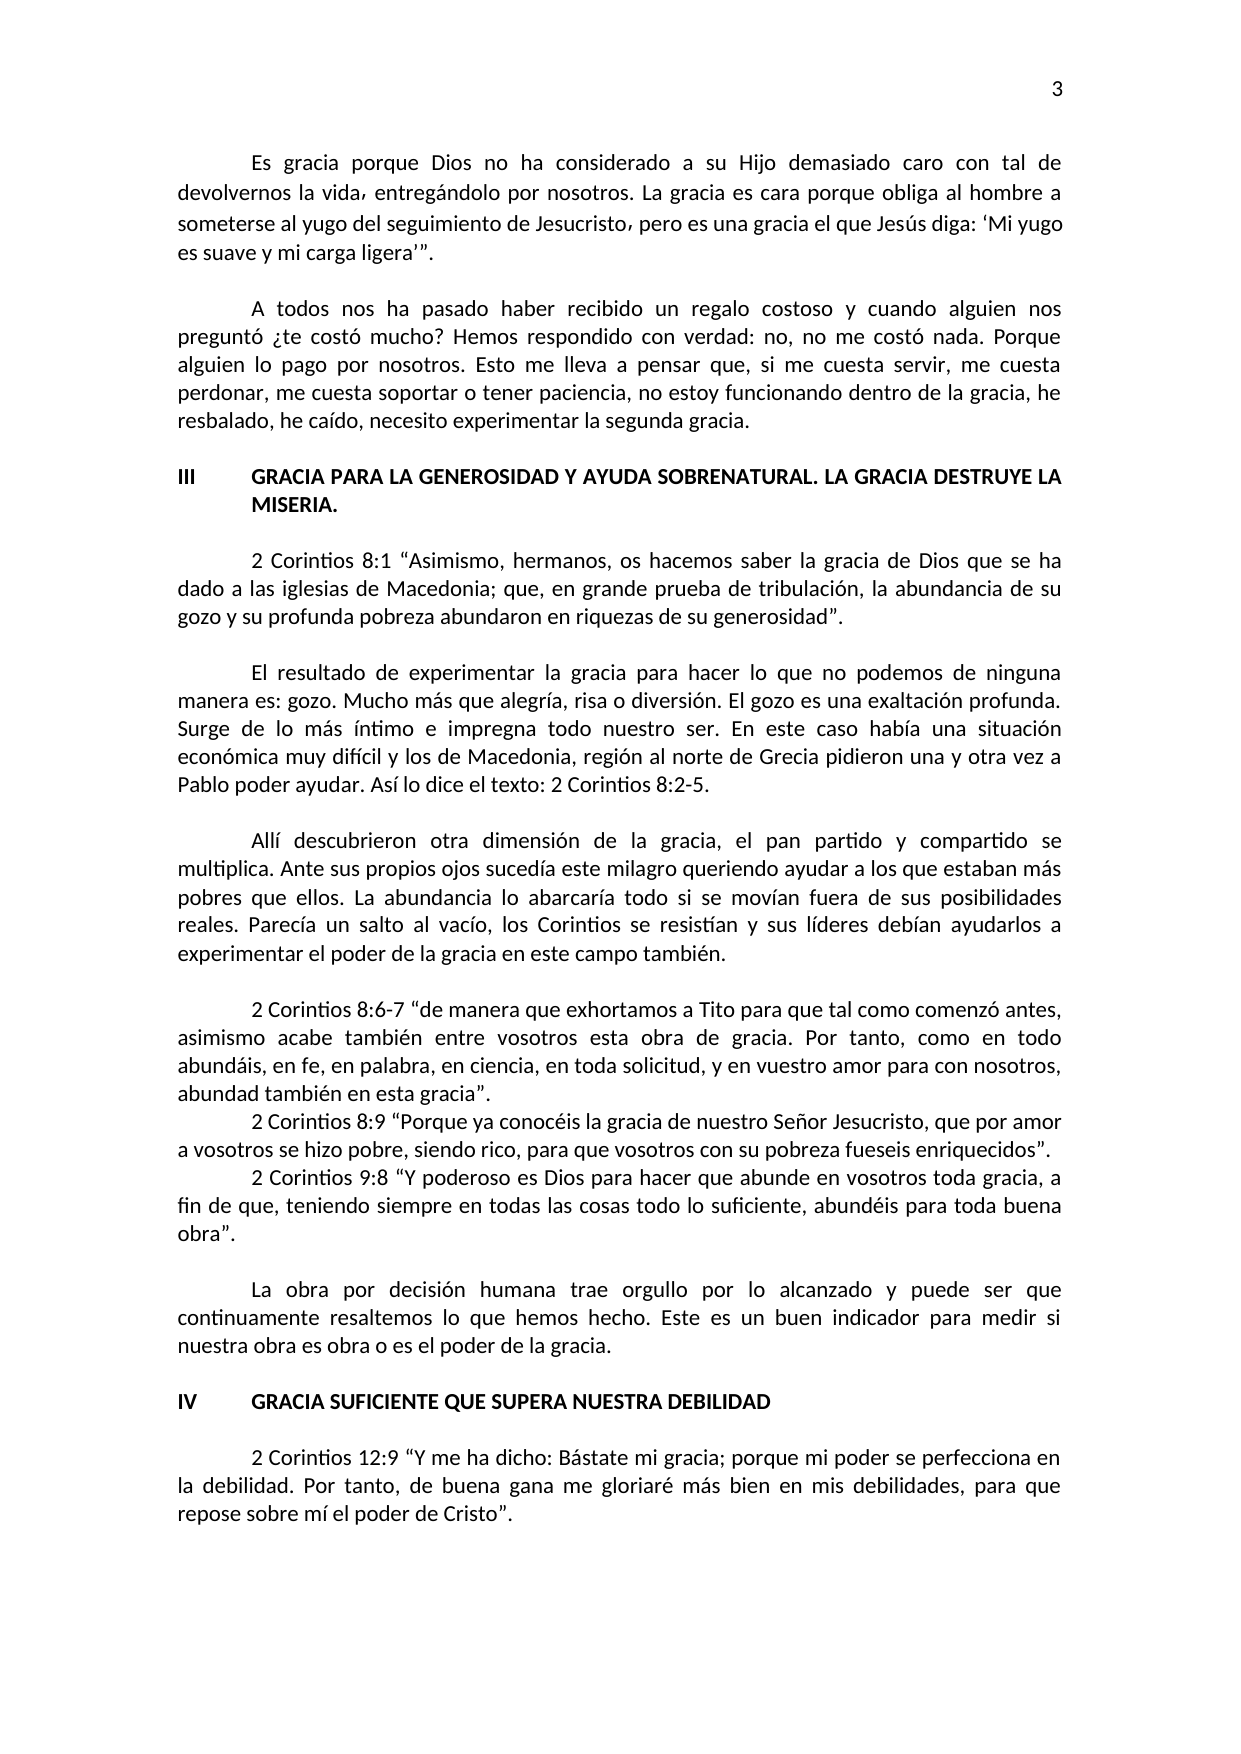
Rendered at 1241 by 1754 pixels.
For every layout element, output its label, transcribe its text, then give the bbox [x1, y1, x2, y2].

text 2 Corintios 8:1 “Asimismo, hermanos, os hacemos saber la gracia de Dios que se ha dado a las iglesias de Macedonia; que, en grande prueba de tribulación, la abundancia de su gozo y su profunda pobreza abundaron en riquezas de su generosidad”. [177, 546, 1063, 630]
text Allí descubrieron otra dimensión de la gracia, el pan partido y compartido se multiplica. Ante sus propios ojos sucedía este milagro queriendo ayudar a los que estaban más pobres que ellos. La abundancia lo abarcaría todo si se movían fuera de sus posibilidades reales. Parecía un salto al vacío, los Corintios se resistían y sus líderes debían ayudarlos a experimentar el poder de la gracia en este campo también. [177, 827, 1063, 967]
text 2 Corintios 12:9 “Y me ha dicho: Bástate mi gracia; porque mi poder se perfecciona en la debilidad. Por tanto, de buena gana me gloriaré más bien en mis debilidades, para que repose sobre mí el poder de Cristo”. [177, 1443, 1063, 1527]
text La obra por decisión humana trae orgullo por lo alcanzado y puede ser que continuamente resaltemos lo que hemos hecho. Este es un buen indicador para medir si nuestra obra es obra o es el poder de la gracia. [177, 1275, 1063, 1359]
text 2 Corintios 8:6-7 “de manera que exhortamos a Tito para que tal como comenzó antes, asimismo acabe también entre vosotros esta obra de gracia. Por tanto, como en todo abundáis, en fe, en palabra, en ciencia, en toda solicitud, y en vuestro amor para con nosotros, abundad también en esta gracia”. [177, 995, 1063, 1107]
text IV GRACIA SUFICIENTE QUE SUPERA NUESTRA DEBILIDAD [177, 1387, 1063, 1415]
text A todos nos ha pasado haber recibido un regalo costoso y cuando alguien nos preguntó ¿te costó mucho? Hemos respondido con verdad: no, no me costó nada. Porque alguien lo pago por nosotros. Esto me lleva a pensar que, si me cuesta servir, me cuesta perdonar, me cuesta soportar o tener paciencia, no estoy funcionando dentro de la gracia, he resbalado, he caído, necesito experimentar la segunda gracia. [177, 294, 1063, 434]
text 2 Corintios 8:9 “Porque ya conocéis la gracia de nuestro Señor Jesucristo, que por amor a vosotros se hizo pobre, siendo rico, para que vosotros con su pobreza fueseis enriquecidos”. [177, 1107, 1063, 1163]
text 2 Corintios 9:8 “Y poderoso es Dios para hacer que abunde en vosotros toda gracia, a fin de que, teniendo siempre en todas las cosas todo lo suficiente, abundéis para toda buena obra”. [177, 1163, 1063, 1247]
text El resultado de experimentar la gracia para hacer lo que no podemos de ninguna manera es: gozo. Mucho más que alegría, risa o diversión. El gozo es una exaltación profunda. Surge de lo más íntimo e impregna todo nuestro ser. En este caso había una situación económica muy difícil y los de Macedonia, región al norte de Grecia pidieron una y otra vez a Pablo poder ayudar. Así lo dice el texto: 2 Corintios 8:2-5. [177, 658, 1063, 798]
text Es gracia porque Dios no ha considerado a su Hijo demasiado caro con tal de devolvernos la vida⸴ entregándolo por nosotros. La gracia es cara porque obliga al hombre a someterse al yugo del seguimiento de Jesucristo⸴ pero es una gracia el que Jesús diga: ‘Mi yugo es suave y mi carga ligera’”. [177, 148, 1063, 266]
text III GRACIA PARA LA GENEROSIDAD Y AYUDA SOBRENATURAL. LA GRACIA DESTRUYE LA MISERIA. [177, 462, 1063, 518]
